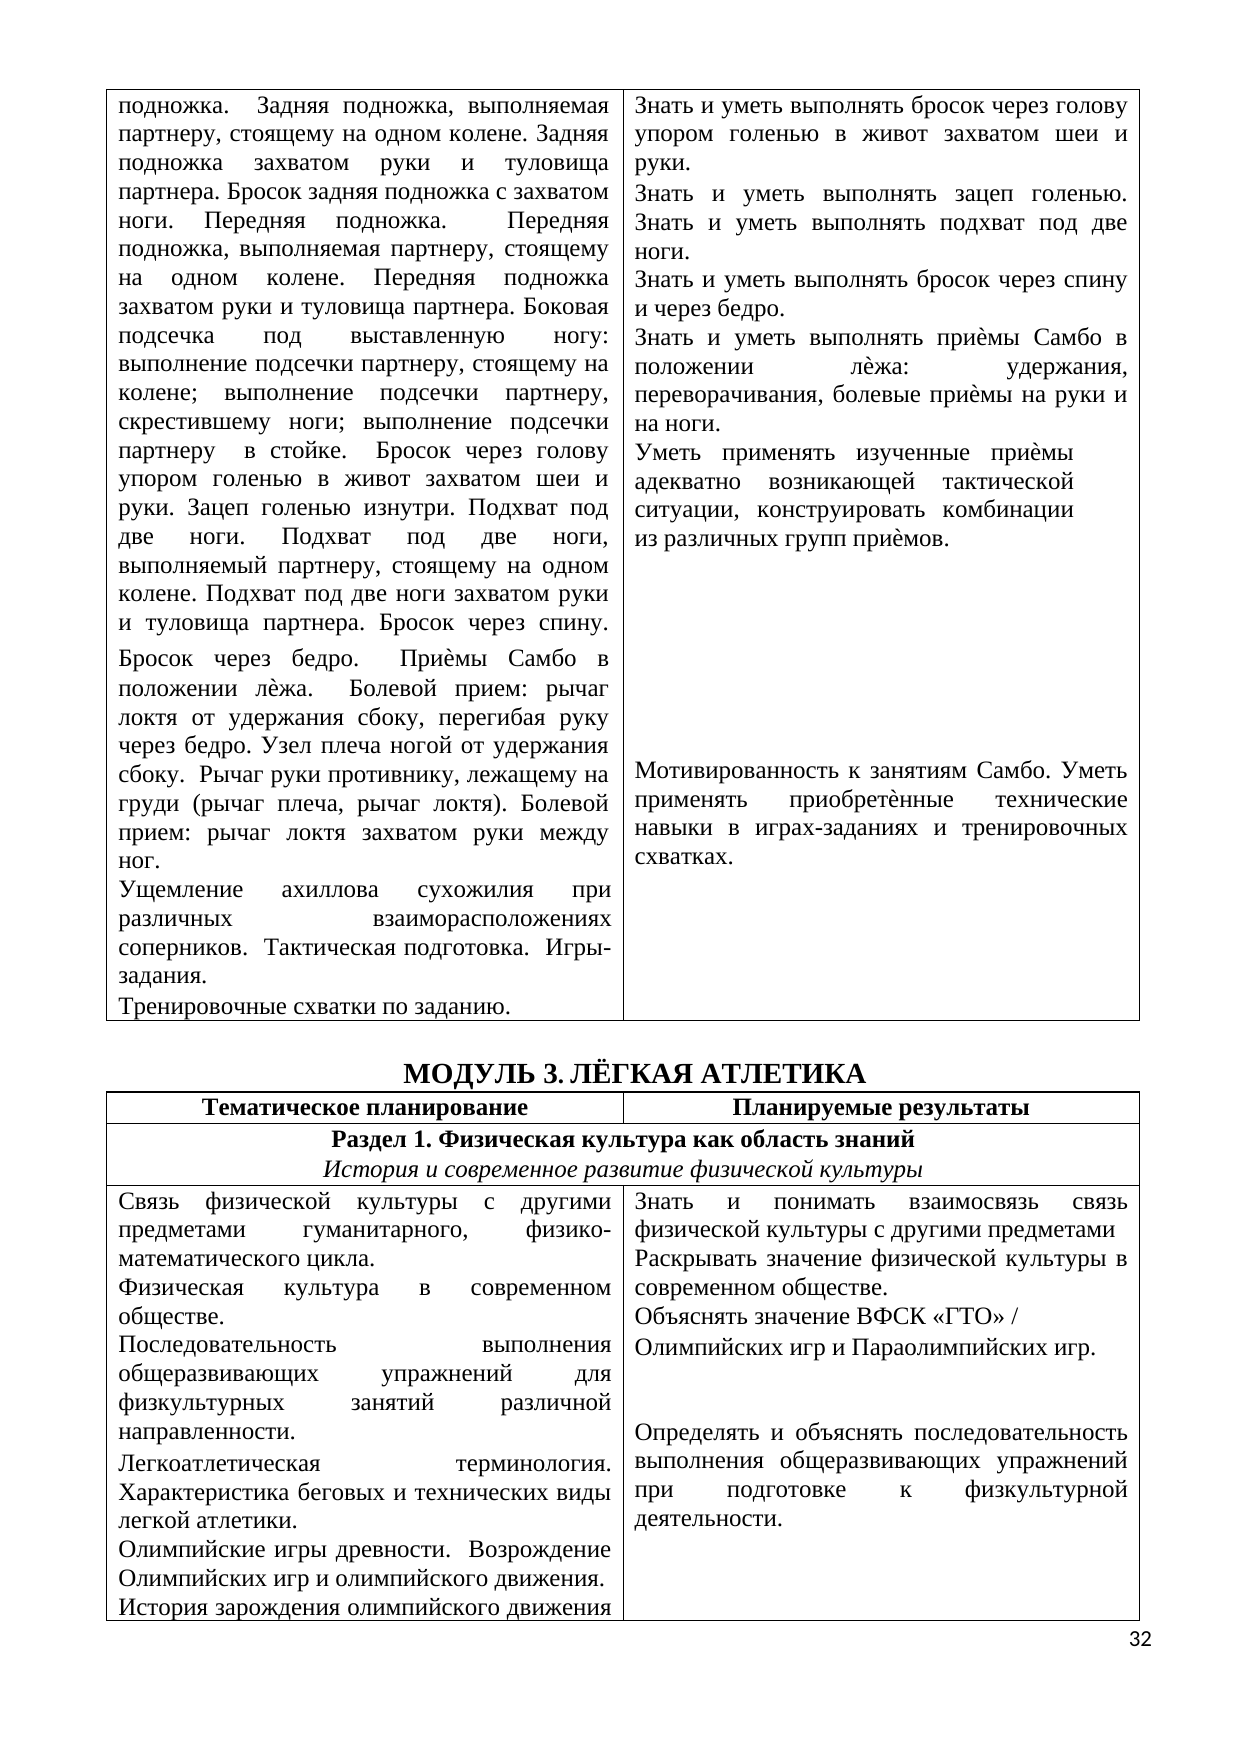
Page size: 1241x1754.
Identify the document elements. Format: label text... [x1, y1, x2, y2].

text МОДУЛЬ 3. ЛЁГКАЯ АТЛЕТИКА [118, 1056, 1152, 1090]
table_header Планируемые результаты [624, 1093, 1139, 1123]
table_cell Раздел 1. Физическая культура как область знаний История и современное развитие физической культуры [107, 1124, 1139, 1185]
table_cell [107, 90, 623, 1020]
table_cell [107, 1186, 623, 1620]
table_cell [624, 1186, 1139, 1620]
table_header Тематическое планирование [107, 1093, 623, 1123]
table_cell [624, 90, 1139, 1020]
